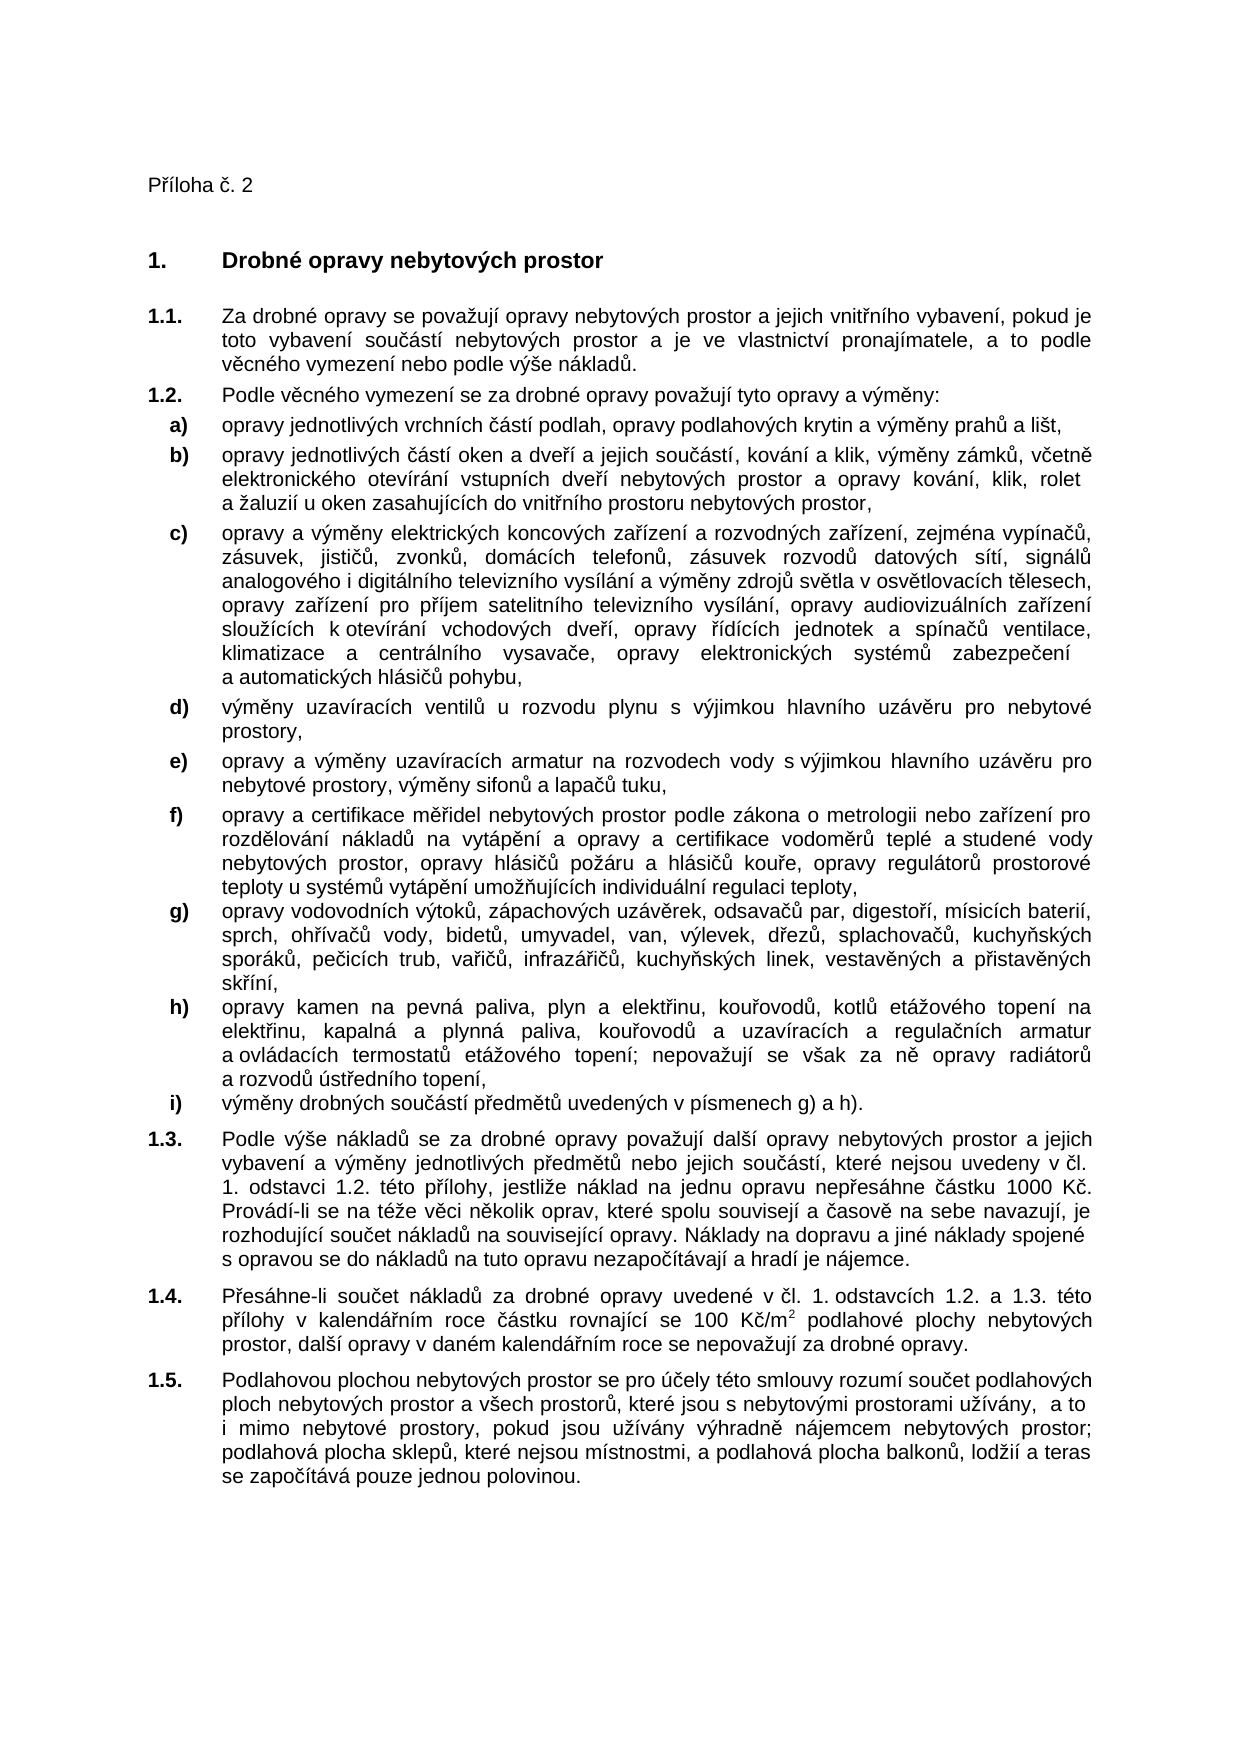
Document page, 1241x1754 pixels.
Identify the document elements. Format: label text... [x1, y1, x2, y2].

list Za drobné opravy se považují opravy nebytových prostor a jejich vnitřního vybavení, pokud je toto vybavení součástí nebytových prostor a je ve vlastnictví pronajímatele, a to podle věcného vymezení nebo podle výše nákladů. [148, 304, 1092, 376]
list Drobné opravy nebytových prostor [148, 247, 1092, 273]
list opravy jednotlivých částí oken a dveří a jejich součástí, kování a klik, výměny zámků, včetně elektronického otevírání vstupních dveří nebytových prostor a opravy kování, klik, rolet a žaluzií u oken zasahujících do vnitřního prostoru nebytových prostor, [169, 443, 1092, 515]
list opravy vodovodních výtoků, zápachových uzávěrek, odsavačů par, digestoří, mísicích baterií, sprch, ohřívačů vody, bidetů, umyvadel, van, výlevek, dřezů, splachovačů, kuchyňských sporáků, pečicích trub, vařičů, infrazářičů, kuchyňských linek, vestavěných a přistavěných skříní, [169, 899, 1092, 995]
list opravy jednotlivých vrchních částí podlah, opravy podlahových krytin a výměny prahů a lišt, [169, 413, 1092, 437]
list opravy kamen na pevná paliva, plyn a elektřinu, kouřovodů, kotlů etážového topení na elektřinu, kapalná a plynná paliva, kouřovodů a uzavíracích a regulačních armatur a ovládacích termostatů etážového topení; nepovažují se však za ně opravy radiátorů a rozvodů ústředního topení, [169, 995, 1092, 1091]
text Příloha č. 2 [148, 173, 1092, 197]
list výměny uzavíracích ventilů u rozvodu plynu s výjimkou hlavního uzávěru pro nebytové prostory, [169, 695, 1092, 743]
list opravy a výměny uzavíracích armatur na rozvodech vody s výjimkou hlavního uzávěru pro nebytové prostory, výměny sifonů a lapačů tuku, [169, 749, 1092, 797]
list Přesáhne-li součet nákladů za drobné opravy uvedené v čl. 1. odstavcích 1.2. a 1.3. této přílohy v kalendářním roce částku rovnající se 100 Kč/m2 podlahové plochy nebytových prostor, další opravy v daném kalendářním roce se nepovažují za drobné opravy. [148, 1283, 1092, 1355]
list Podle věcného vymezení se za drobné opravy považují tyto opravy a výměny: [148, 382, 1092, 406]
list výměny drobných součástí předmětů uvedených v písmenech g) a h). [169, 1091, 1092, 1115]
list Podle výše nákladů se za drobné opravy považují další opravy nebytových prostor a jejich vybavení a výměny jednotlivých předmětů nebo jejich součástí, které nejsou uvedeny v čl. 1. odstavci 1.2. této přílohy, jestliže náklad na jednu opravu nepřesáhne částku 1000 Kč. Provádí-li se na téže věci několik oprav, které spolu souvisejí a časově na sebe navazují, je rozhodující součet nákladů na související opravy. Náklady na dopravu a jiné náklady spojené s opravou se do nákladů na tuto opravu nezapočítávají a hradí je nájemce. [148, 1127, 1092, 1271]
list Podlahovou plochou nebytových prostor se pro účely této smlouvy rozumí součet podlahových ploch nebytových prostor a všech prostorů, které jsou s nebytovými prostorami užívány, a to i mimo nebytové prostory, pokud jsou užívány výhradně nájemcem nebytových prostor; podlahová plocha sklepů, které nejsou místnostmi, a podlahová plocha balkonů, lodžií a teras se započítává pouze jednou polovinou. [148, 1368, 1092, 1488]
list opravy a certifikace měřidel nebytových prostor podle zákona o metrologii nebo zařízení pro rozdělování nákladů na vytápění a opravy a certifikace vodoměrů teplé a studené vody nebytových prostor, opravy hlásičů požáru a hlásičů kouře, opravy regulátorů prostorové teploty u systémů vytápění umožňujících individuální regulaci teploty, [169, 803, 1092, 899]
list opravy a výměny elektrických koncových zařízení a rozvodných zařízení, zejména vypínačů, zásuvek, jističů, zvonků, domácích telefonů, zásuvek rozvodů datových sítí, signálů analogového i digitálního televizního vysílání a výměny zdrojů světla v osvětlovacích tělesech, opravy zařízení pro příjem satelitního televizního vysílání, opravy audiovizuálních zařízení sloužících k otevírání vchodových dveří, opravy řídících jednotek a spínačů ventilace, klimatizace a centrálního vysavače, opravy elektronických systémů zabezpečení a automatických hlásičů pohybu, [169, 521, 1092, 689]
